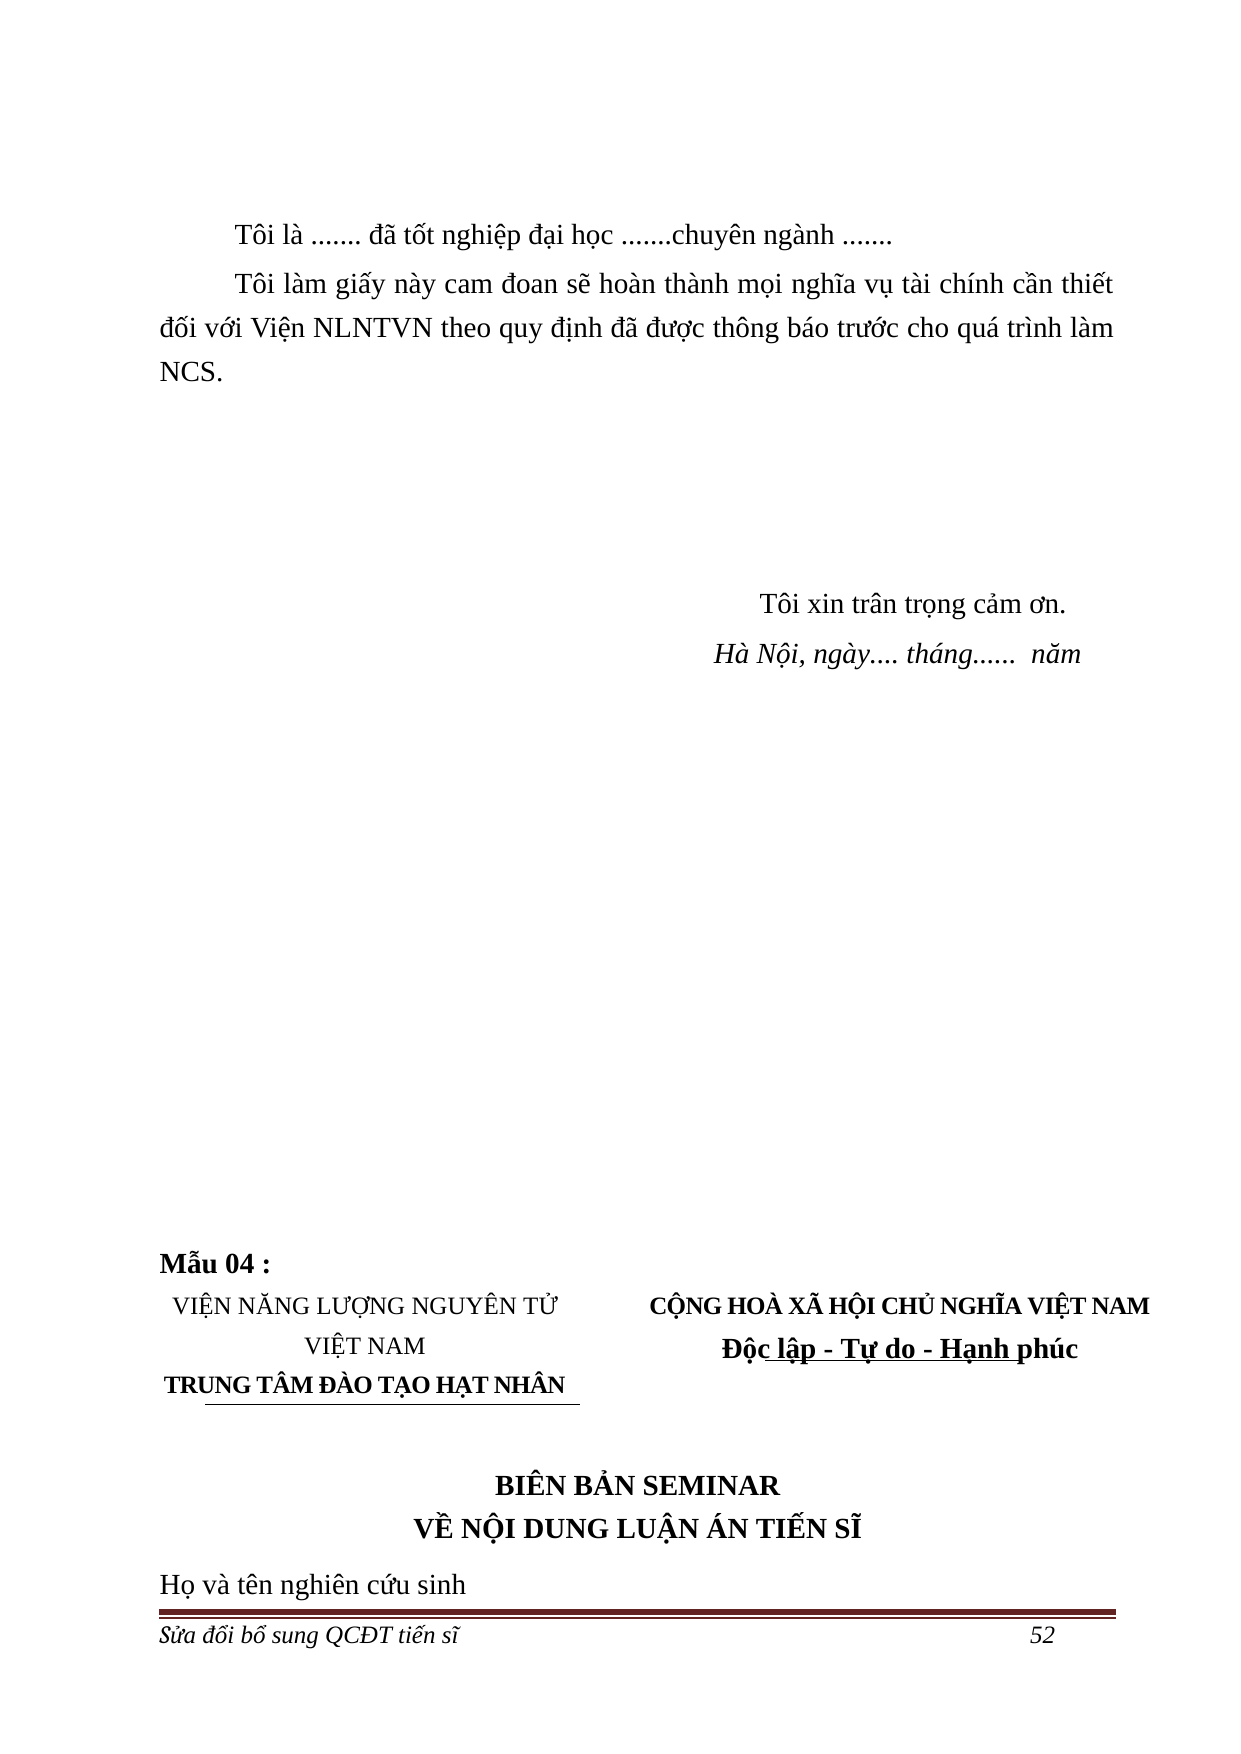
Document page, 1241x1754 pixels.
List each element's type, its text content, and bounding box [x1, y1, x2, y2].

text Hà Nội, ngày.... tháng...... năm [159, 636, 1116, 670]
text Tôi là ....... đã tốt nghiệp đại học .......chuyên ngành ....... [159, 217, 1116, 251]
text Mẫu 04 : [159, 1246, 1116, 1279]
text VỀ NỘI DUNG LUẬN ÁN TIẾN SĨ [159, 1511, 1116, 1545]
text Tôi xin trân trọng cảm ơn. [159, 587, 1116, 620]
table_header VIỆN NĂNG LƯỢNG NGUYÊN TỬ VIỆT NAM TRUNG TÂM ĐÀO TẠO HẠT NHÂN [102, 1289, 627, 1424]
text BIÊN BẢN SEMINAR [159, 1468, 1116, 1501]
text Tôi làm giấy này cam đoan sẽ hoàn thành mọi nghĩa vụ tài chính cần thiết đối với Viện NLNTVN theo quy định đã được thông báo trước cho quá trình làm NCS. [159, 267, 1116, 387]
table_header CỘNG HOÀ XÃ HỘI CHỦ NGHĨA VIỆT NAM Độc lập - Tự do - Hạnh phúc [627, 1289, 1173, 1424]
text Họ và tên nghiên cứu sinh [159, 1567, 1116, 1601]
